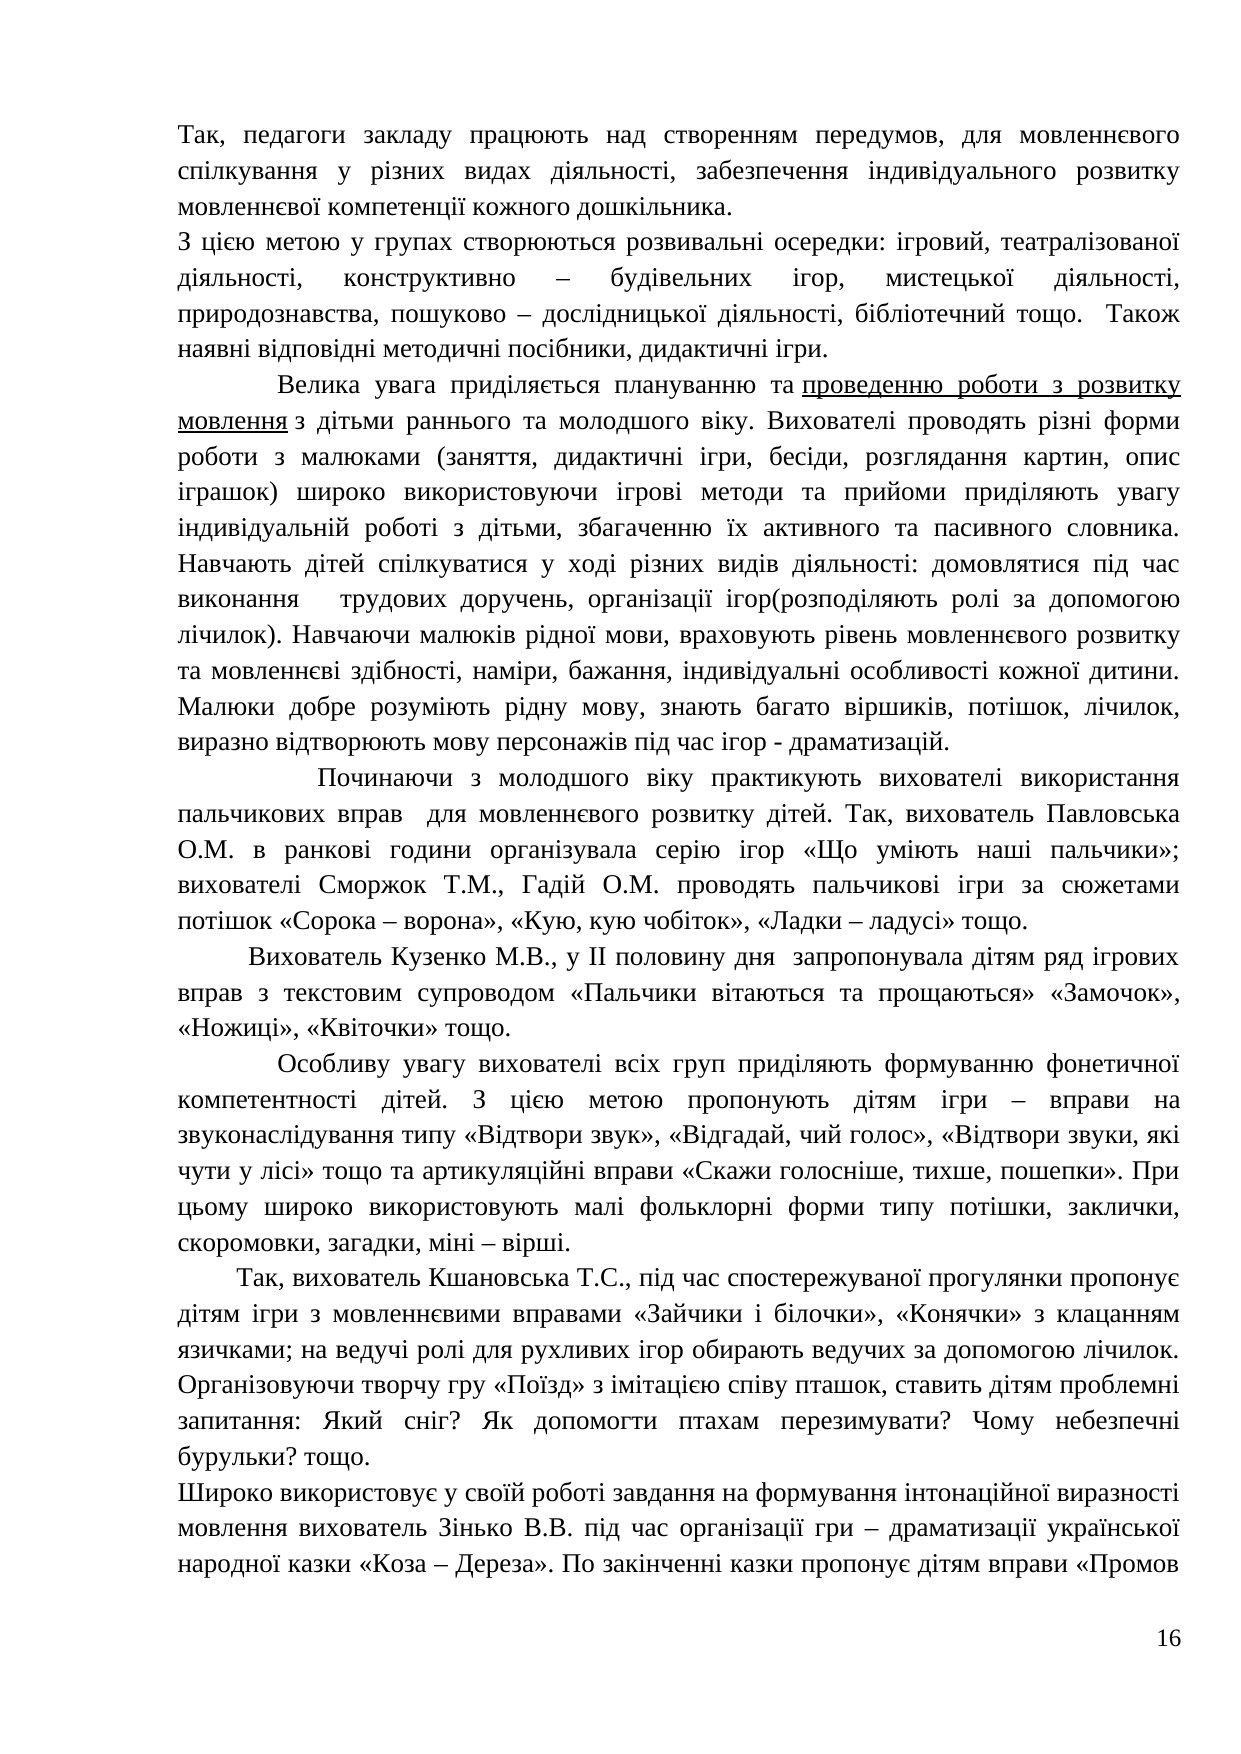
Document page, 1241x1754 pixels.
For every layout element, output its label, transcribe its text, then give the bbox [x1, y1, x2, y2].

text Вихователь Кузенко М.В., у ІІ половину дня запропонувала дітям ряд ігрових вправ з текстовим супроводом «Пальчики вітаються та прощаються» «Замочок», «Ножиці», «Квіточки» тощо. [177, 940, 1181, 1042]
text Так, педагоги закладу працюють над створенням передумов, для мовленнєвого спілкування у різних видах діяльності, забезпечення індивідуального розвитку мовленнєвої компетенції кожного дошкільника. [177, 118, 1181, 221]
text Так, вихователь Кшановська Т.С., під час спостережуваної прогулянки пропонує дітям ігри з мовленнєвими вправами «Зайчики і білочки», «Конячки» з клацанням язичками; на ведучі ролі для рухливих ігор обирають ведучих за допомогою лічилок. Організовуючи творчу гру «Поїзд» з імітацією співу пташок, ставить дітям проблемні запитання: Який сніг? Як допомогти птахам перезимувати? Чому небезпечні бурульки? тощо. [177, 1261, 1181, 1471]
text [177, 1476, 1181, 1578]
text З цією метою у групах створюються розвивальні осередки: ігровий, театралізованої діяльності, конструктивно – будівельних ігор, мистецької діяльності, природознавства, пошуково – дослідницької діяльності, бібліотечний тощо. Також наявні відповідні методичні посібники, дидактичні ігри. [177, 225, 1181, 364]
text Велика увага приділяється плануванню та проведенню роботи з розвитку мовлення з дітьми раннього та молодшого віку. Вихователі проводять різні форми роботи з малюками (заняття, дидактичні ігри, бесіди, розглядання картин, опис іграшок) широко використовуючи ігрові методи та прийоми приділяють увагу індивідуальній роботі з дітьми, збагаченню їх активного та пасивного словника. Навчають дітей спілкуватися у ході різних видів діяльності: домовлятися під час виконання трудових доручень, організації ігор(розподіляють ролі за допомогою лічилок). Навчаючи малюків рідної мови, враховують рівень мовленнєвого розвитку та мовленнєві здібності, наміри, бажання, індивідуальні особливості кожної дитини. Малюки добре розуміють рідну мову, знають багато віршиків, потішок, лічилок, виразно відтворюють мову персонажів під час ігор - драматизацій. [177, 368, 1181, 757]
text Особливу увагу вихователі всіх груп приділяють формуванню фонетичної компетентності дітей. З цією метою пропонують дітям ігри – вправи на звуконаслідування типу «Відтвори звук», «Відгадай, чий голос», «Відтвори звуки, які чути у лісі» тощо та артикуляційні вправи «Скажи голосніше, тихше, пошепки». При цьому широко використовують малі фольклорні форми типу потішки, заклички, скоромовки, загадки, міні – вірші. [177, 1047, 1181, 1257]
text Починаючи з молодшого віку практикують вихователі використання пальчикових вправ для мовленнєвого розвитку дітей. Так, вихователь Павловська О.М. в ранкові години організувала серію ігор «Що уміють наші пальчики»; вихователі Сморжок Т.М., Гадій О.М. проводять пальчикові ігри за сюжетами потішок «Сорока – ворона», «Кую, кую чобіток», «Ладки – ладусі» тощо. [177, 761, 1181, 935]
